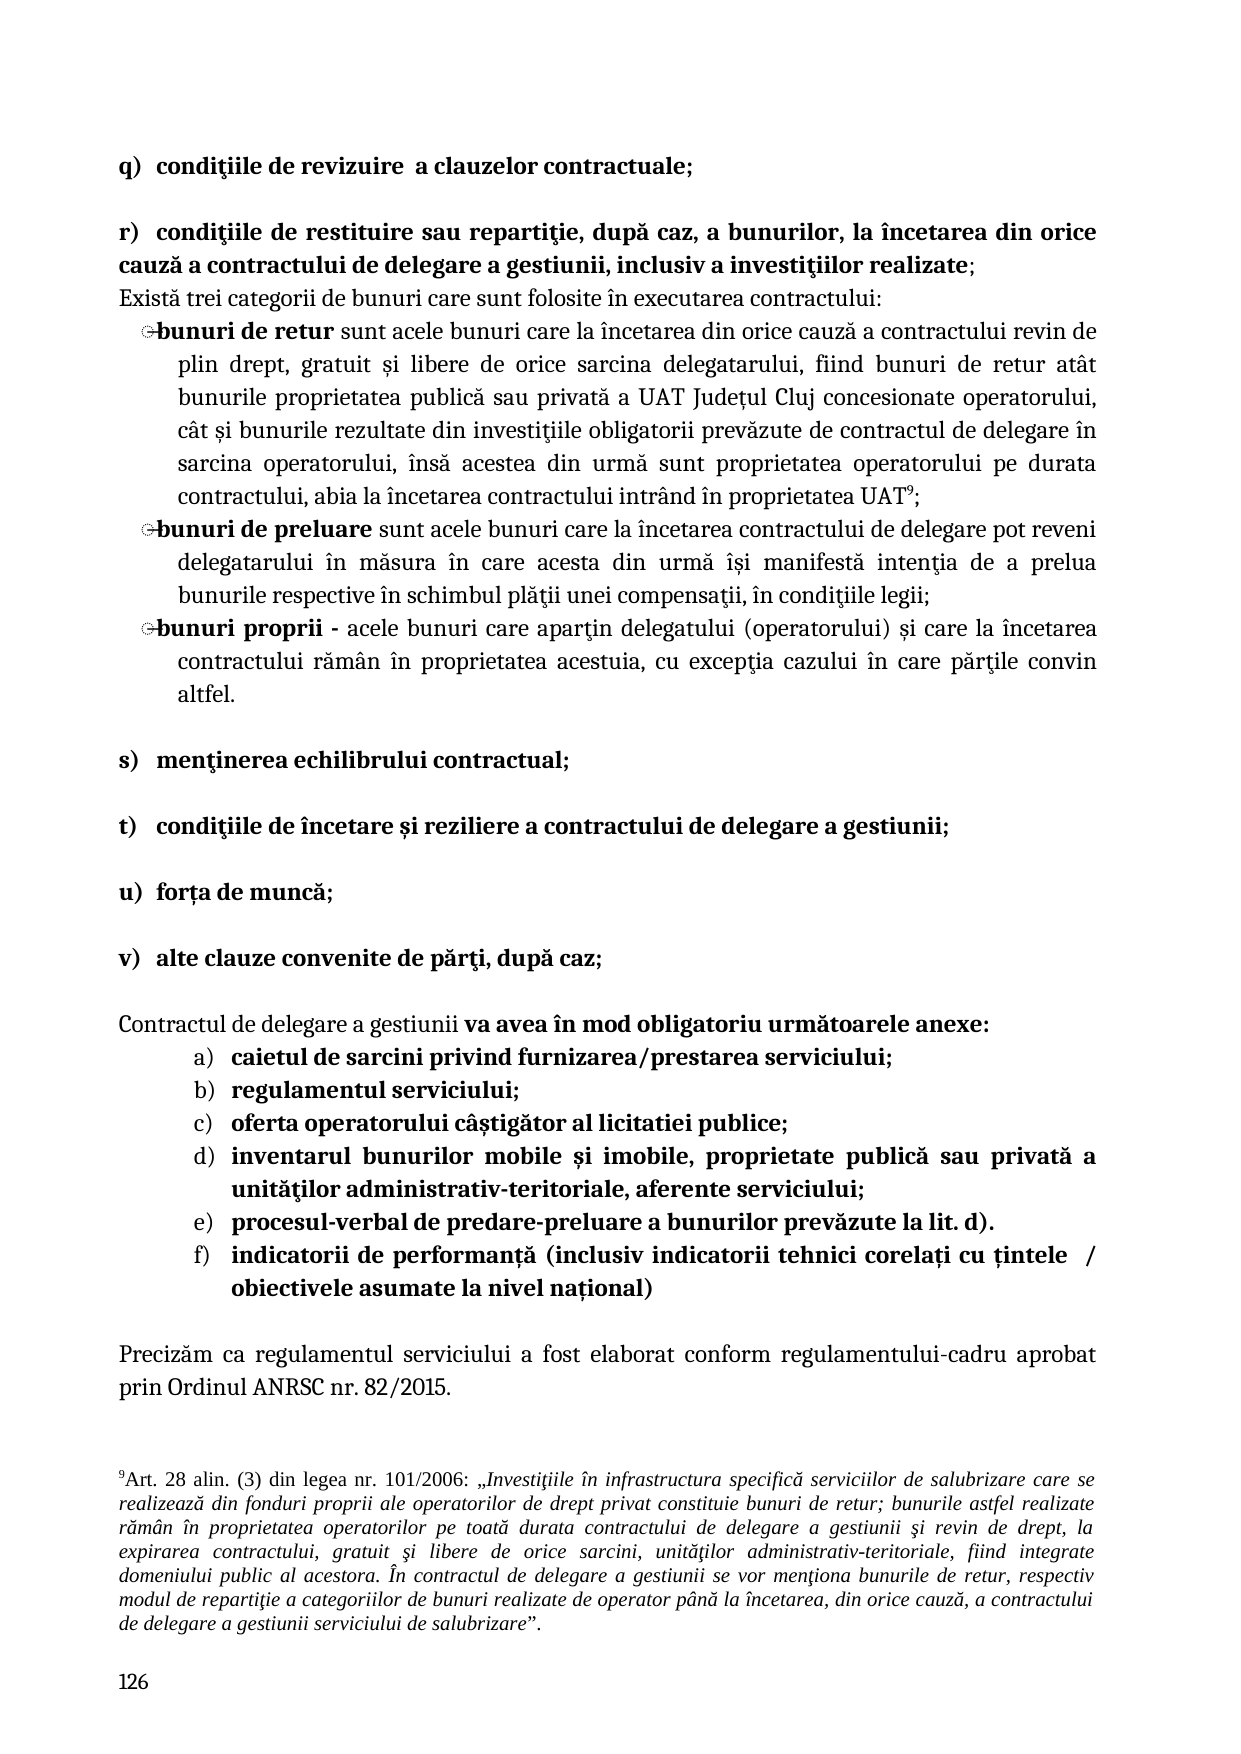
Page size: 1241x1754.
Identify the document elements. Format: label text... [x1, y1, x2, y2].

list condiţiile de restituire sau repartiţie, după caz, a bunurilor, la încetarea din orice cauză a contractului de delegare a gestiunii, inclusiv a investiţiilor realizate; [118, 218, 1098, 279]
list forța de muncă; [118, 878, 1098, 907]
list caietul de sarcini privind furnizarea/prestarea serviciului; [193, 1043, 1098, 1072]
list regulamentul serviciului; [193, 1076, 1098, 1105]
list inventarul bunurilor mobile şi imobile, proprietate publică sau privată a unităţilor administrativ-teritoriale, aferente serviciului; [193, 1142, 1098, 1204]
list bunuri proprii - acele bunuri care aparţin delegatului (operatorului) şi care la încetarea contractului rămân în proprietatea acestuia, cu excepţia cazului în care părţile convin altfel. [140, 614, 1098, 709]
list alte clauze convenite de părţi, după caz; [118, 944, 1098, 973]
list bunuri de preluare sunt acele bunuri care la încetarea contractului de delegare pot reveni delegatarului în măsura în care acesta din urmă îşi manifestă intenţia de a prelua bunurile respective în schimbul plăţii unei compensaţii, în condiţiile legii; [140, 515, 1098, 609]
list indicatorii de performanță (inclusiv indicatorii tehnici corelați cu țintele / obiectivele asumate la nivel național) [193, 1241, 1098, 1303]
text Contractul de delegare a gestiunii va avea în mod obligatoriu următoarele anexe: [118, 1010, 1098, 1039]
list oferta operatorului câștigător al licitatiei publice; [193, 1109, 1098, 1138]
list condiţiile de revizuire a clauzelor contractuale; [118, 152, 1098, 180]
list procesul-verbal de predare-preluare a bunurilor prevăzute la lit. d). [193, 1208, 1098, 1237]
list condiţiile de încetare şi reziliere a contractului de delegare a gestiunii; [118, 812, 1098, 841]
list bunuri de retur sunt acele bunuri care la încetarea din orice cauză a contractului revin de plin drept, gratuit şi libere de orice sarcina delegatarului, fiind bunuri de retur atât bunurile proprietatea publică sau privată a UAT Județul Cluj concesionate operatorului, cât şi bunurile rezultate din investiţiile obligatorii prevăzute de contractul de delegare în sarcina operatorului, însă acestea din urmă sunt proprietatea operatorului pe durata contractului, abia la încetarea contractului intrând în proprietatea UAT; [140, 317, 1098, 511]
list menţinerea echilibrului contractual; [118, 746, 1098, 775]
text Precizăm ca regulamentul serviciului a fost elaborat conform regulamentului-cadru aprobat prin Ordinul ANRSC nr. 82/2015. [118, 1340, 1098, 1402]
text Există trei categorii de bunuri care sunt folosite în executarea contractului: [118, 284, 1098, 312]
